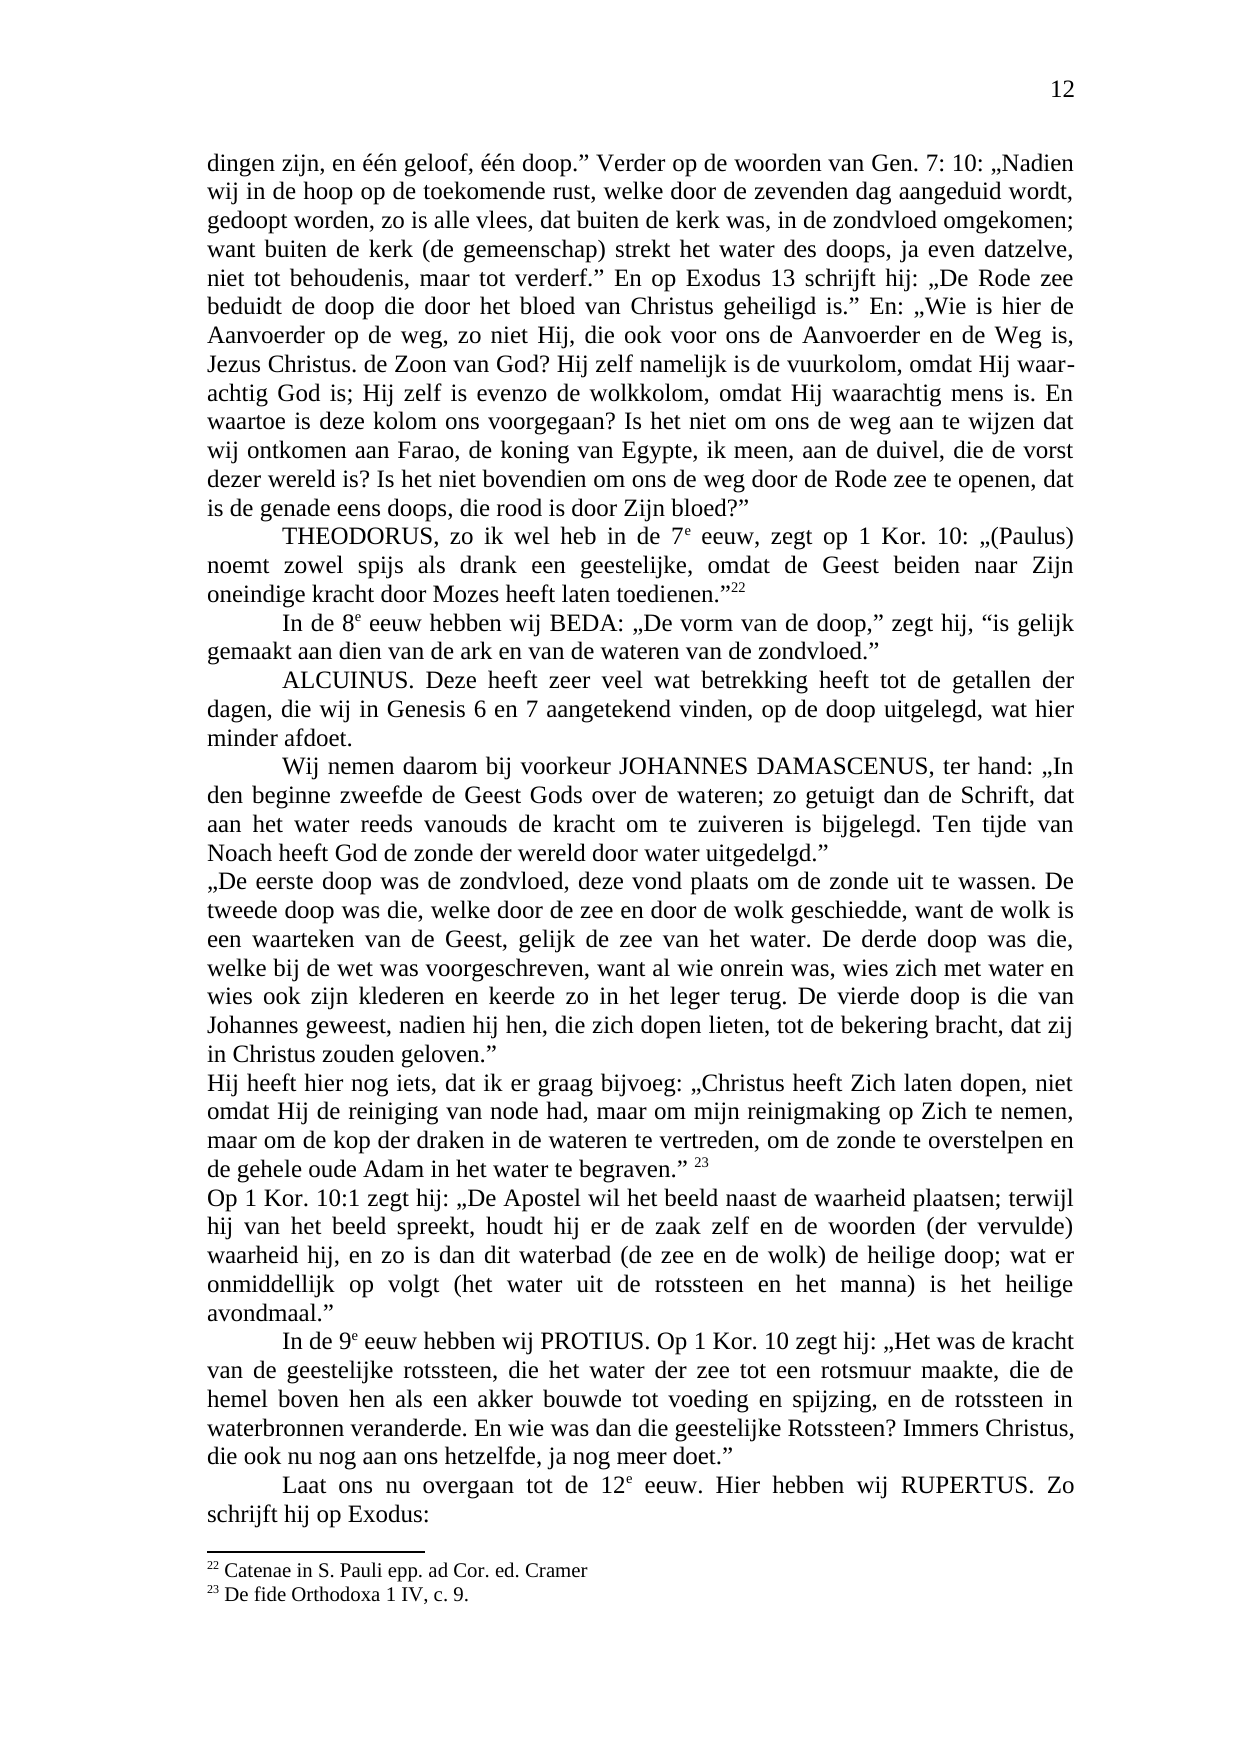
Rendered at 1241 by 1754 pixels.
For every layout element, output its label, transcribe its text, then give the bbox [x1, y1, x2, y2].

text In de 9e eeuw hebben wij PROTIUS. Op 1 Kor. 10 zegt hij: „Het was de kracht van de geestelijke rotssteen, die het water der zee tot een rotsmuur maakte, die de hemel boven hen als een akker bouwde tot voeding en spijzing, en de rotssteen in waterbronnen veranderde. En wie was dan die geestelijke Rotssteen? Immers Christus, die ook nu nog aan ons hetzelfde, ja nog meer doet.” [207, 1326, 1075, 1470]
text „De eerste doop was de zondvloed, deze vond plaats om de zonde uit te wassen. De tweede doop was die, welke door de zee en door de wolk geschiedde, want de wolk is een waarteken van de Geest, gelijk de zee van het water. De derde doop was die, welke bij de wet was voorgeschreven, want al wie onrein was, wies zich met water en wies ook zijn klederen en keerde zo in het leger terug. De vierde doop is die van Johannes geweest, nadien hij hen, die zich dopen lieten, tot de bekering bracht, dat zij in Christus zouden geloven.” [207, 866, 1075, 1068]
text ALCUINUS. Deze heeft zeer veel wat betrekking heeft tot de getallen der dagen, die wij in Genesis 6 en 7 aangetekend vinden, op de doop uitgelegd, wat hier minder afdoet. [207, 665, 1075, 751]
text Op 1 Kor. 10:1 zegt hij: „De Apostel wil het beeld naast de waarheid plaatsen; terwijl hij van het beeld spreekt, houdt hij er de zaak zelf en de woorden (der vervulde) waarheid hij, en zo is dan dit waterbad (de zee en de wolk) de heilige doop; wat er onmiddellijk op volgt (het water uit de rotssteen en het manna) is het heilige avondmaal.” [207, 1183, 1075, 1326]
text In de 8e eeuw hebben wij BEDA: „De vorm van de doop,” zegt hij, “is gelijk gemaakt aan dien van de ark en van de wateren van de zondvloed.” [207, 608, 1075, 665]
text Laat ons nu overgaan tot de 12e eeuw. Hier hebben wij RUPERTUS. Zo schrijft hij op Exodus: [207, 1470, 1075, 1528]
text Wij nemen daarom bij voorkeur JOHANNES DAMASCENUS, ter hand: „In den beginne zweefde de Geest Gods over de wateren; zo getuigt dan de Schrift, dat aan het water reeds vanouds de kracht om te zuiveren is bijgelegd. Ten tijde van Noach heeft God de zonde der wereld door water uitgedelgd.” [207, 751, 1075, 866]
text THEODORUS, zo ik wel heb in de 7e eeuw, zegt op 1 Kor. 10: „(Paulus) noemt zowel spijs als drank een geestelijke, omdat de Geest beiden naar Zijn oneindige kracht door Mozes heeft laten toedienen.” [207, 521, 1075, 608]
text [207, 148, 1075, 521]
text Hij heeft hier nog iets, dat ik er graag bijvoeg: „Christus heeft Zich laten dopen, niet omdat Hij de reiniging van node had, maar om mijn reinigmaking op Zich te nemen, maar om de kop der draken in de wateren te vertreden, om de zonde te overstelpen en de gehele oude Adam in het water te begraven.” [207, 1068, 1075, 1183]
